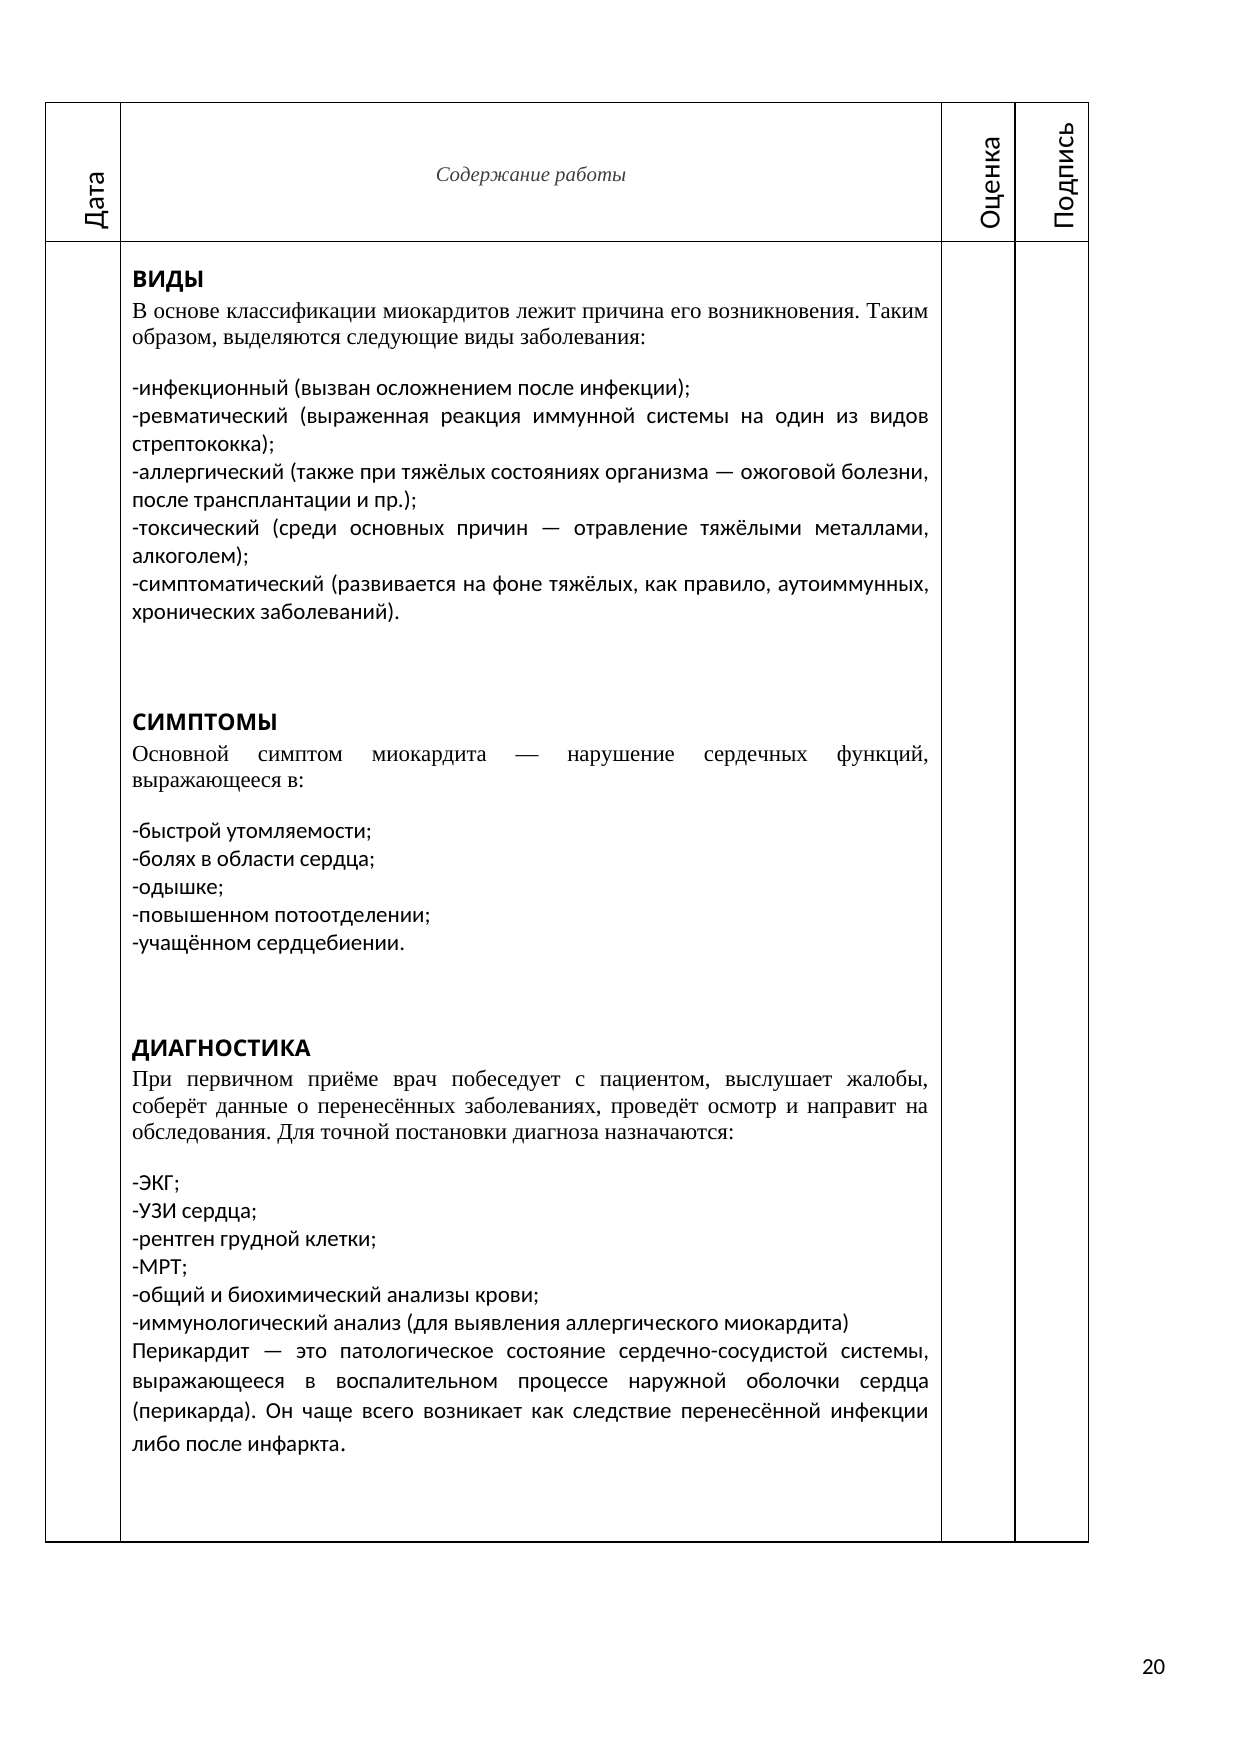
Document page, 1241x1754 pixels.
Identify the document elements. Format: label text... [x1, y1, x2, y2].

table_cell [1016, 242, 1088, 1541]
table_cell ВИДЫ В основе классификации миокардитов лежит причина его возникновения. Таким образом, выделяются следующие виды заболевания: -инфекционный (вызван осложнением после инфекции); -ревматический (выраженная реакция иммунной системы на один из видов стрептококка); -аллергический (также при тяжёлых состояниях организма — ожоговой болезни, после трансплантации и пр.); -токсический (среди основных причин — отравление тяжёлыми металлами, алкоголем); -симптоматический (развивается на фоне тяжёлых, как правило, аутоиммунных, хронических заболеваний). СИМПТОМЫ Основной симптом миокардита — нарушение сердечных функций, выражающееся в: -быстрой утомляемости; -болях в области сердца; -одышке; -повышенном потоотделении; -учащённом сердцебиении. ДИАГНОСТИКА При первичном приёме врач побеседует с пациентом, выслушает жалобы, соберёт данные о перенесённых заболеваниях, проведёт осмотр и направит на обследования. Для точной постановки диагноза назначаются: -ЭКГ; -УЗИ сердца; -рентген грудной клетки; -МРТ; -общий и биохимический анализы крови; -иммунологический анализ (для выявления аллергического миокардита) Перикардит — это патологическое состояние сердечно-сосудистой системы, выражающееся в воспалительном процессе наружной оболочки сердца (перикарда). Он чаще всего возникает как следствие перенесённой инфекции либо после инфаркта. [121, 242, 941, 1541]
table_cell [46, 242, 120, 1541]
table_header Содержание работы [121, 103, 941, 241]
table_cell [942, 242, 1014, 1541]
table_header Оценка [942, 103, 1014, 241]
table_header Подпись [1016, 103, 1088, 241]
table_header Дата [46, 103, 120, 241]
